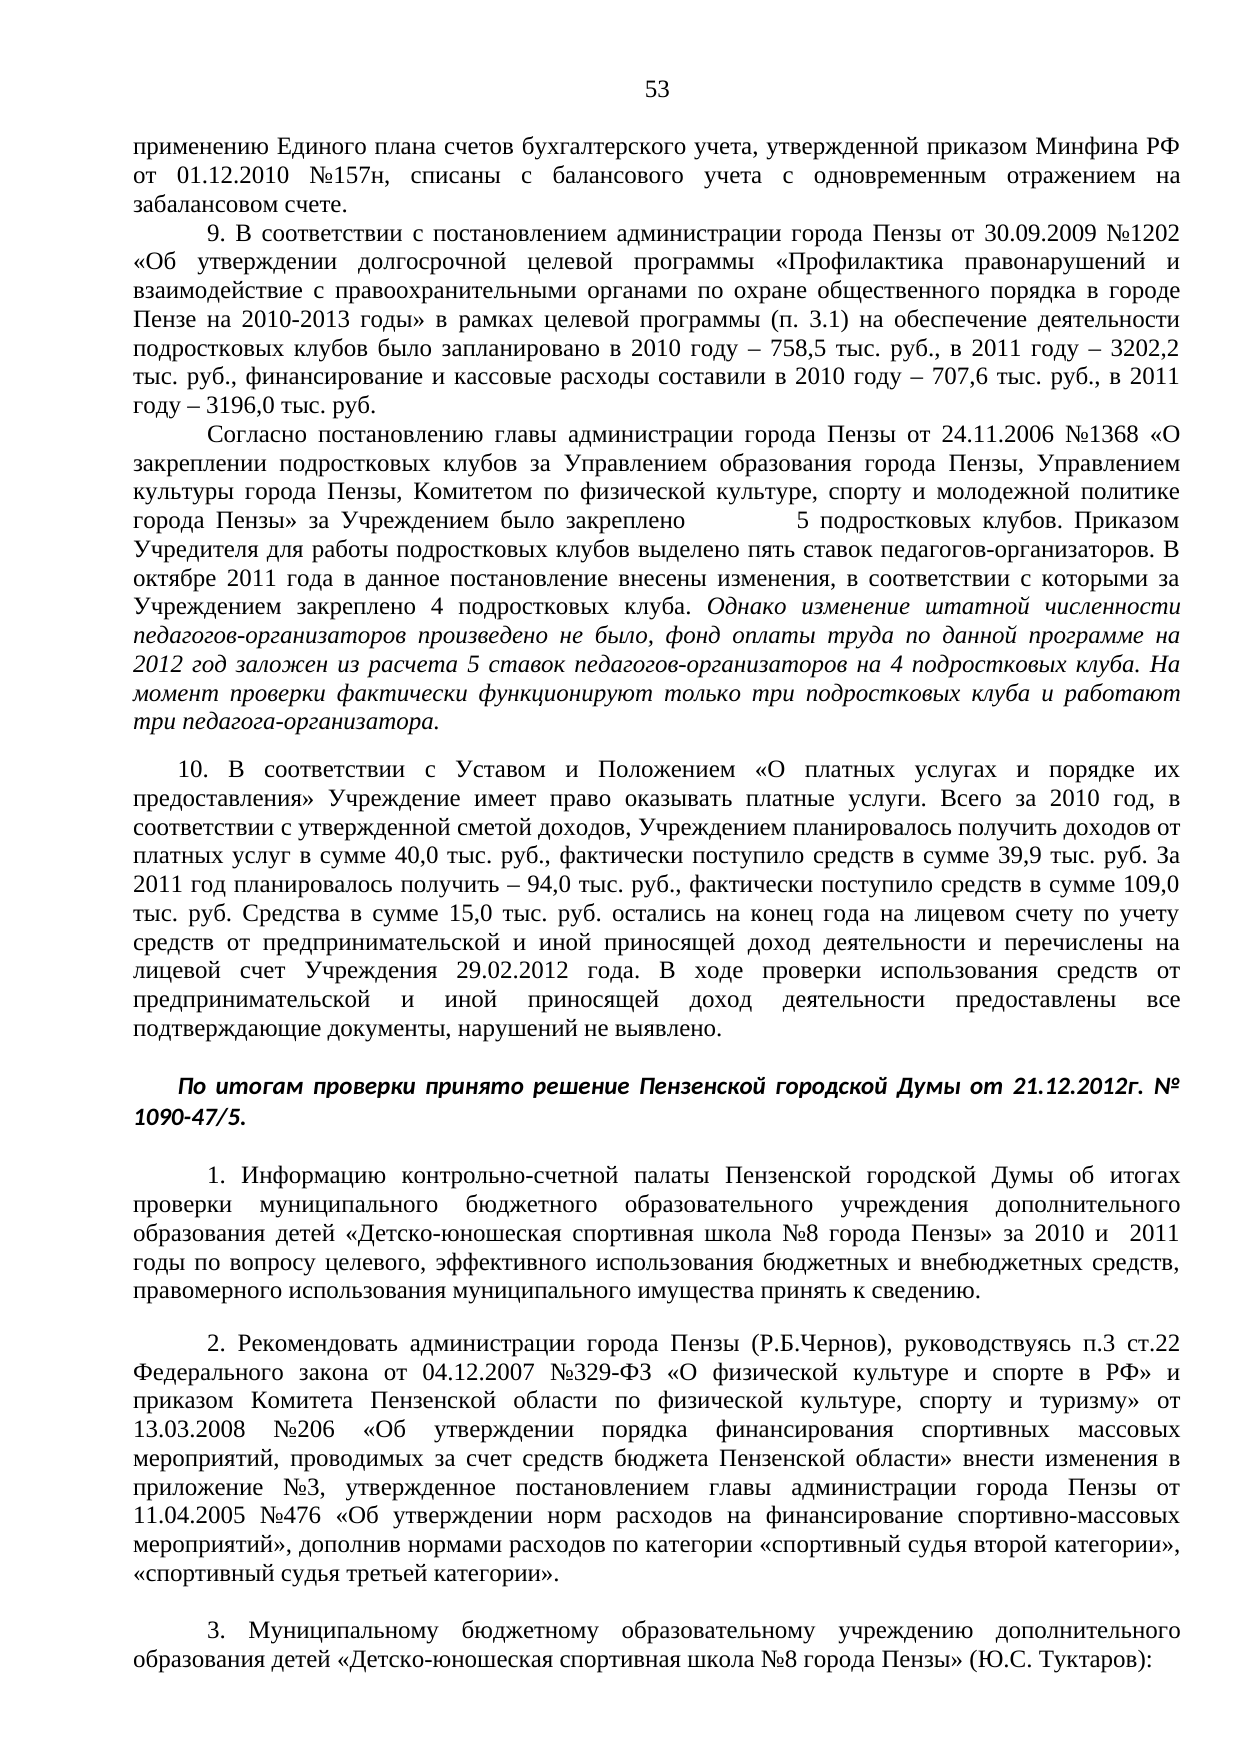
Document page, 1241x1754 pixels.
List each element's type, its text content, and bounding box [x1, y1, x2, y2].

text 1. Информацию контрольно-счетной палаты Пензенской городской Думы об итогах проверки муниципального бюджетного образовательного учреждения дополнительного образования детей «Детско-юношеская спортивная школа №8 города Пензы» за 2010 и 2011 годы по вопросу целевого, эффективного использования бюджетных и внебюджетных средств, правомерного использования муниципального имущества принять к сведению. [133, 1160, 1181, 1304]
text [133, 131, 1181, 218]
text По итогам проверки принято решение Пензенской городской Думы от 21.12.2012г. № 1090-47/5. [133, 1071, 1181, 1132]
text 2. Рекомендовать администрации города Пензы (Р.Б.Чернов), руководствуясь п.3 ст.22 Федерального закона от 04.12.2007 №329-ФЗ «О физической культуре и спорте в РФ» и приказом Комитета Пензенской области по физической культуре, спорту и туризму» от 13.03.2008 №206 «Об утверждении порядка финансирования спортивных массовых мероприятий, проводимых за счет средств бюджета Пензенской области» внести изменения в приложение №3, утвержденное постановлением главы администрации города Пензы от 11.04.2005 №476 «Об утверждении норм расходов на финансирование спортивно-массовых мероприятий», дополнив нормами расходов по категории «спортивный судья второй категории», «спортивный судья третьей категории». [133, 1328, 1181, 1587]
text 10. В соответствии с Уставом и Положением «О платных услугах и порядке их предоставления» Учреждение имеет право оказывать платные услуги. Всего за 2010 год, в соответствии с утвержденной сметой доходов, Учреждением планировалось получить доходов от платных услуг в сумме 40,0 тыс. руб., фактически поступило средств в сумме 39,9 тыс. руб. За 2011 год планировалось получить – 94,0 тыс. руб., фактически поступило средств в сумме 109,0 тыс. руб. Средства в сумме 15,0 тыс. руб. остались на конец года на лицевом счету по учету средств от предпринимательской и иной приносящей доход деятельности и перечислены на лицевой счет Учреждения 29.02.2012 года. В ходе проверки использования средств от предпринимательской и иной приносящей доход деятельности предоставлены все подтверждающие документы, нарушений не выявлено. [133, 754, 1181, 1042]
text 3. Муниципальному бюджетному образовательному учреждению дополнительного образования детей «Детско-юношеская спортивная школа №8 города Пензы» (Ю.С. Туктаров): [133, 1616, 1181, 1673]
text Согласно постановлению главы администрации города Пензы от 24.11.2006 №1368 «О закреплении подростковых клубов за Управлением образования города Пензы, Управлением культуры города Пензы, Комитетом по физической культуре, спорту и молодежной политике города Пензы» за Учреждением было закреплено 5 подростковых клубов. Приказом Учредителя для работы подростковых клубов выделено пять ставок педагогов-организаторов. В октябре 2011 года в данное постановление внесены изменения, в соответствии с которыми за Учреждением закреплено 4 подростковых клуба. Однако изменение штатной численности педагогов-организаторов произведено не было, фонд оплаты труда по данной программе на 2012 год заложен из расчета 5 ставок педагогов-организаторов на 4 подростковых клуба. На момент проверки фактически функционируют только три подростковых клуба и работают три педагога-организатора. [133, 419, 1181, 735]
text 9. В соответствии с постановлением администрации города Пензы от 30.09.2009 №1202 «Об утверждении долгосрочной целевой программы «Профилактика правонарушений и взаимодействие с правоохранительными органами по охране общественного порядка в городе Пензе на 2010-2013 годы» в рамках целевой программы (п. 3.1) на обеспечение деятельности подростковых клубов было запланировано в 2010 году – 758,5 тыс. руб., в 2011 году – 3202,2 тыс. руб., финансирование и кассовые расходы составили в 2010 году – 707,6 тыс. руб., в 2011 году – 3196,0 тыс. руб. [133, 218, 1181, 419]
